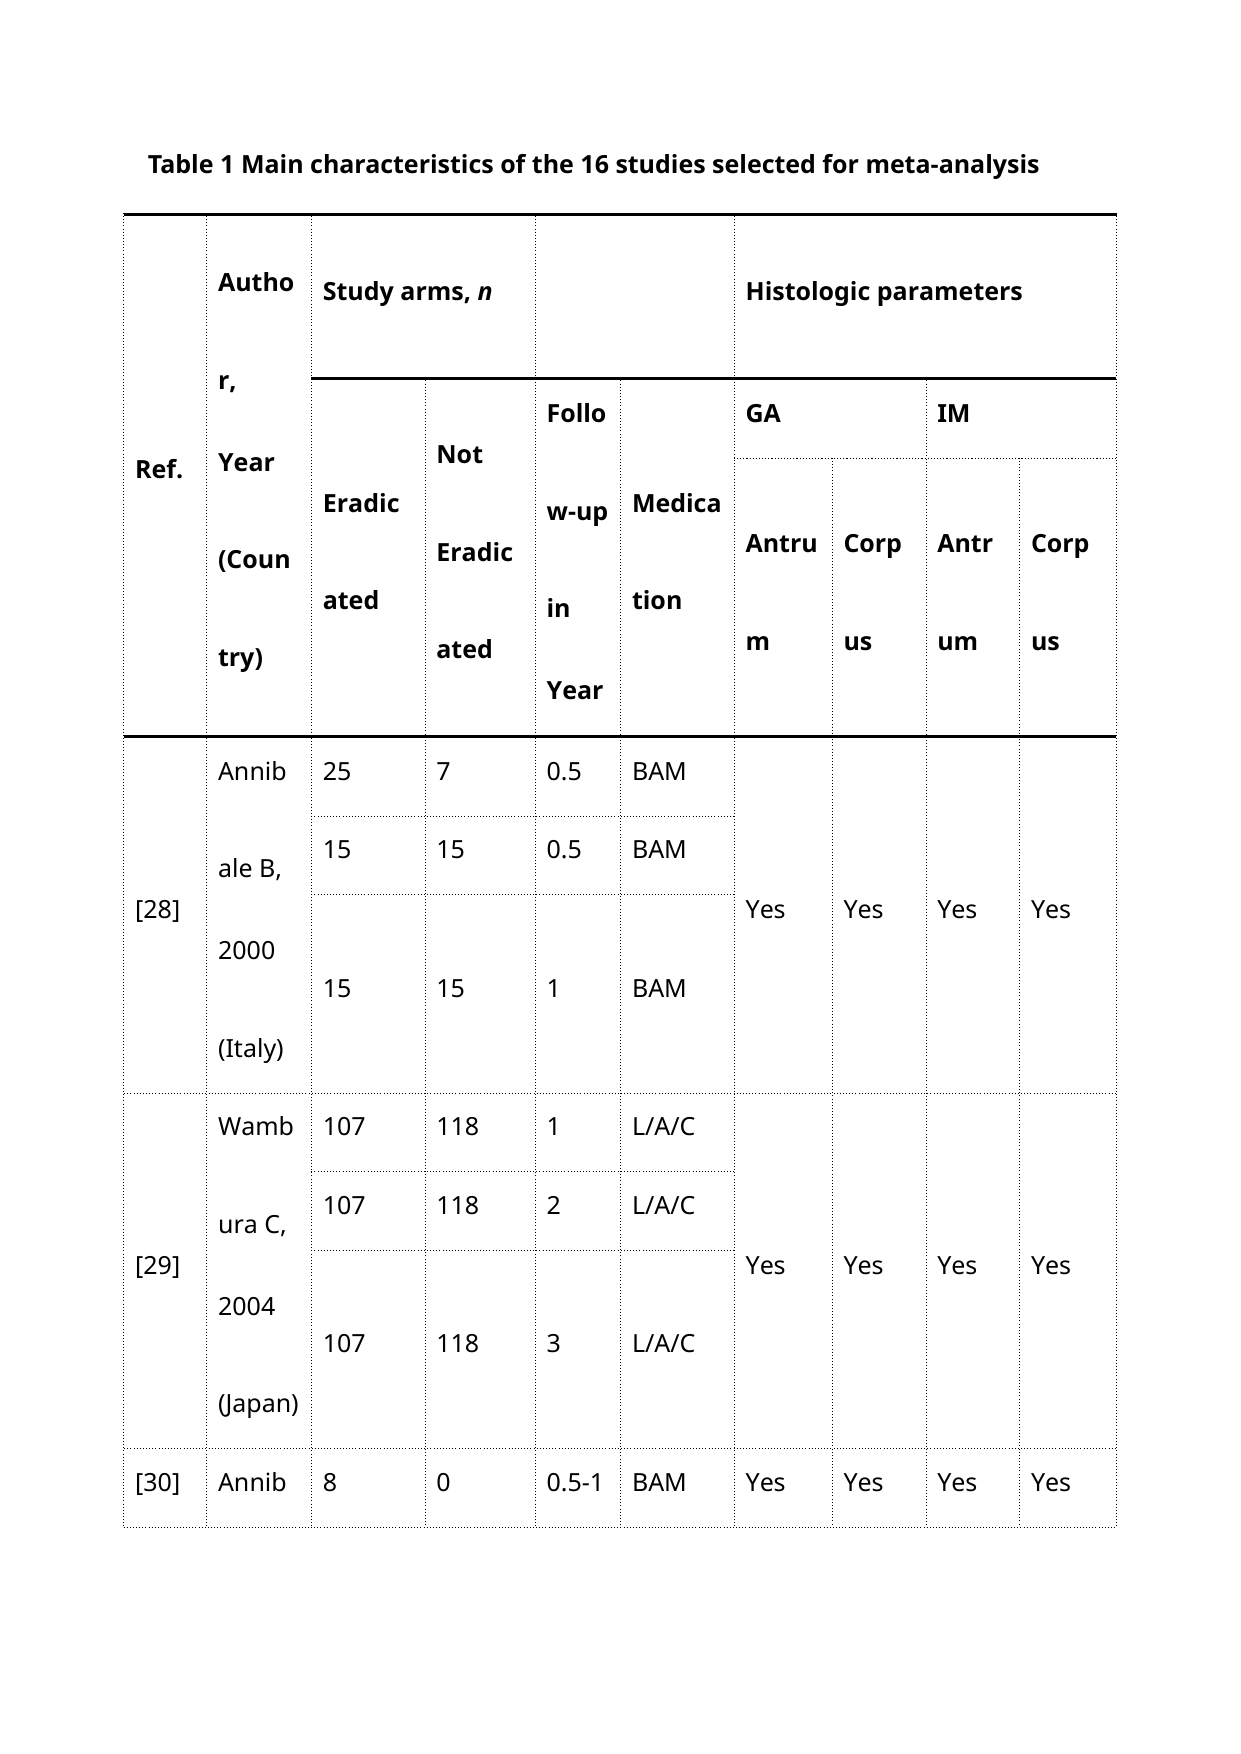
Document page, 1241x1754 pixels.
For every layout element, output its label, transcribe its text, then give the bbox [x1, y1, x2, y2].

table_cell Corpus [1020, 458, 1116, 735]
table_cell 118 [425, 1250, 535, 1448]
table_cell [207, 1448, 311, 1527]
table_cell Yes [734, 738, 832, 1092]
table_cell L/A/C [621, 1250, 734, 1448]
table_cell 2 [535, 1171, 621, 1249]
table_cell 25 [311, 738, 425, 816]
table_cell Corpus [832, 458, 926, 735]
table_cell Yes [734, 1448, 832, 1527]
table_cell L/A/C [621, 1093, 734, 1171]
table_cell GA [734, 380, 926, 458]
table_cell 15 [311, 816, 425, 894]
table_cell Wambura C, 2004 (Japan) [207, 1093, 311, 1448]
table_cell BAM [621, 816, 734, 894]
table_cell 0.5-1 [535, 1448, 621, 1527]
table_cell [28] [124, 738, 207, 1092]
table_cell Eradicated [311, 380, 425, 735]
table_cell 0.5 [535, 738, 621, 816]
table_cell 118 [425, 1093, 535, 1171]
table_cell Yes [832, 738, 926, 1092]
table_cell Not Eradicated [425, 380, 535, 735]
table_cell 118 [425, 1171, 535, 1249]
table_cell 8 [311, 1448, 425, 1527]
table_cell 0.5 [535, 816, 621, 894]
table_cell 107 [311, 1171, 425, 1249]
table_cell 3 [535, 1250, 621, 1448]
table_header [535, 216, 734, 377]
table_cell 1 [535, 894, 621, 1092]
table_cell Yes [734, 1093, 832, 1448]
table_cell IM [926, 380, 1116, 458]
table_cell Yes [832, 1093, 926, 1448]
table_cell Yes [1020, 1093, 1116, 1448]
table_cell Yes [1020, 1448, 1116, 1527]
table_header Study arms, n [311, 216, 535, 377]
table_cell Antrum [926, 458, 1019, 735]
table_cell Yes [926, 1448, 1019, 1527]
table_cell Yes [832, 1448, 926, 1527]
table_cell 107 [311, 1093, 425, 1171]
table_cell 15 [425, 894, 535, 1092]
table_cell BAM [621, 894, 734, 1092]
table_cell 15 [311, 894, 425, 1092]
table_cell Yes [926, 1093, 1019, 1448]
table_header Author, Year (Country) [207, 216, 311, 735]
table_cell Follow-up in Year [535, 380, 621, 735]
table_cell 1 [535, 1093, 621, 1171]
table_cell Yes [1020, 738, 1116, 1092]
table_cell Antrum [734, 458, 832, 735]
table_cell Annibale B, 2000 (Italy) [207, 738, 311, 1092]
table_cell 15 [425, 816, 535, 894]
table_cell 7 [425, 738, 535, 816]
table_cell Yes [926, 738, 1019, 1092]
table_cell [30] [124, 1448, 207, 1527]
table_cell BAM [621, 738, 734, 816]
table_header Ref. [124, 216, 207, 735]
table_cell 0 [425, 1448, 535, 1527]
table_header Histologic parameters [734, 216, 1116, 377]
text Table 1 Main characteristics of the 16 studies selected for meta-analysis [148, 131, 1092, 196]
table_cell [29] [124, 1093, 207, 1448]
table_cell BAM [621, 1448, 734, 1527]
table_cell L/A/C [621, 1171, 734, 1249]
table_cell 107 [311, 1250, 425, 1448]
table_cell Medication [621, 380, 734, 735]
